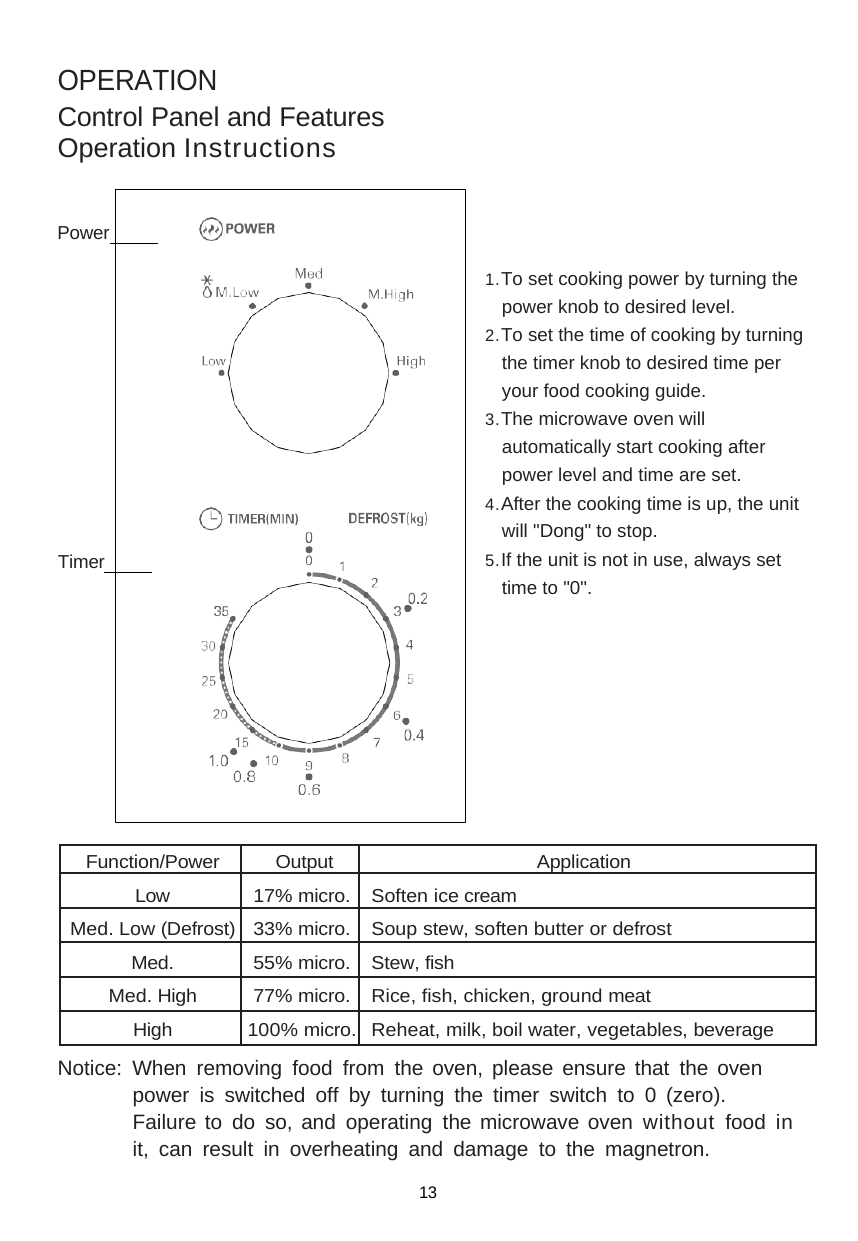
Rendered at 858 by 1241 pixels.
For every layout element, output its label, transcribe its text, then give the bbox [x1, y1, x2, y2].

text Control Panel and Features Operation Instructions [57, 101, 496, 163]
text Failure to do so, and operating the microwave oven without food in it, can result in overheating and damage to the magnetron. [132, 1110, 804, 1161]
subtitle OPERATION [57, 63, 830, 96]
table_cell High [61, 1012, 240, 1044]
table_cell Soften ice cream [360, 874, 815, 907]
list If the unit is not in use, always set time to "0". [485, 548, 789, 598]
table_cell Med. Low (Defrost) [61, 909, 240, 941]
table_cell Med. [61, 943, 240, 976]
text Timer [58, 551, 114, 572]
table_header Application [360, 846, 815, 872]
list The microwave oven will automatically start cooking after power level and time are set. [485, 408, 771, 486]
picture [199, 507, 427, 795]
table_cell 33% micro. [242, 909, 358, 941]
table_cell Med. High [61, 978, 240, 1010]
table_cell Rice, fish, chicken, ground meat [360, 978, 815, 1010]
table_cell Reheat, milk, boil water, vegetables, beverage [360, 1012, 815, 1044]
table_cell 17% micro. [242, 874, 358, 907]
text Power [57, 221, 114, 243]
table_cell 55% micro. [242, 943, 358, 976]
list After the cooking time is up, the unit will "Dong" to stop. [485, 492, 806, 542]
picture [201, 268, 425, 454]
table_cell Soup stew, soften butter or defrost [360, 909, 815, 941]
table_header Function/Power [61, 846, 240, 872]
table_cell Low [61, 874, 240, 907]
table_cell 100% micro. [242, 1012, 358, 1044]
table_cell Stew, fish [360, 943, 815, 976]
list To set the time of cooking by turning the timer knob to desired time per your food cooking guide. [485, 324, 807, 401]
list To set cooking power by turning the power knob to desired level. [485, 267, 801, 317]
table_cell 77% micro. [242, 978, 358, 1010]
picture [199, 217, 223, 241]
text Notice: When removing food from the oven, please ensure that the oven power is switched off by turning the timer switch to 0 (zero). [57, 1056, 804, 1107]
table_header Output [242, 846, 358, 872]
